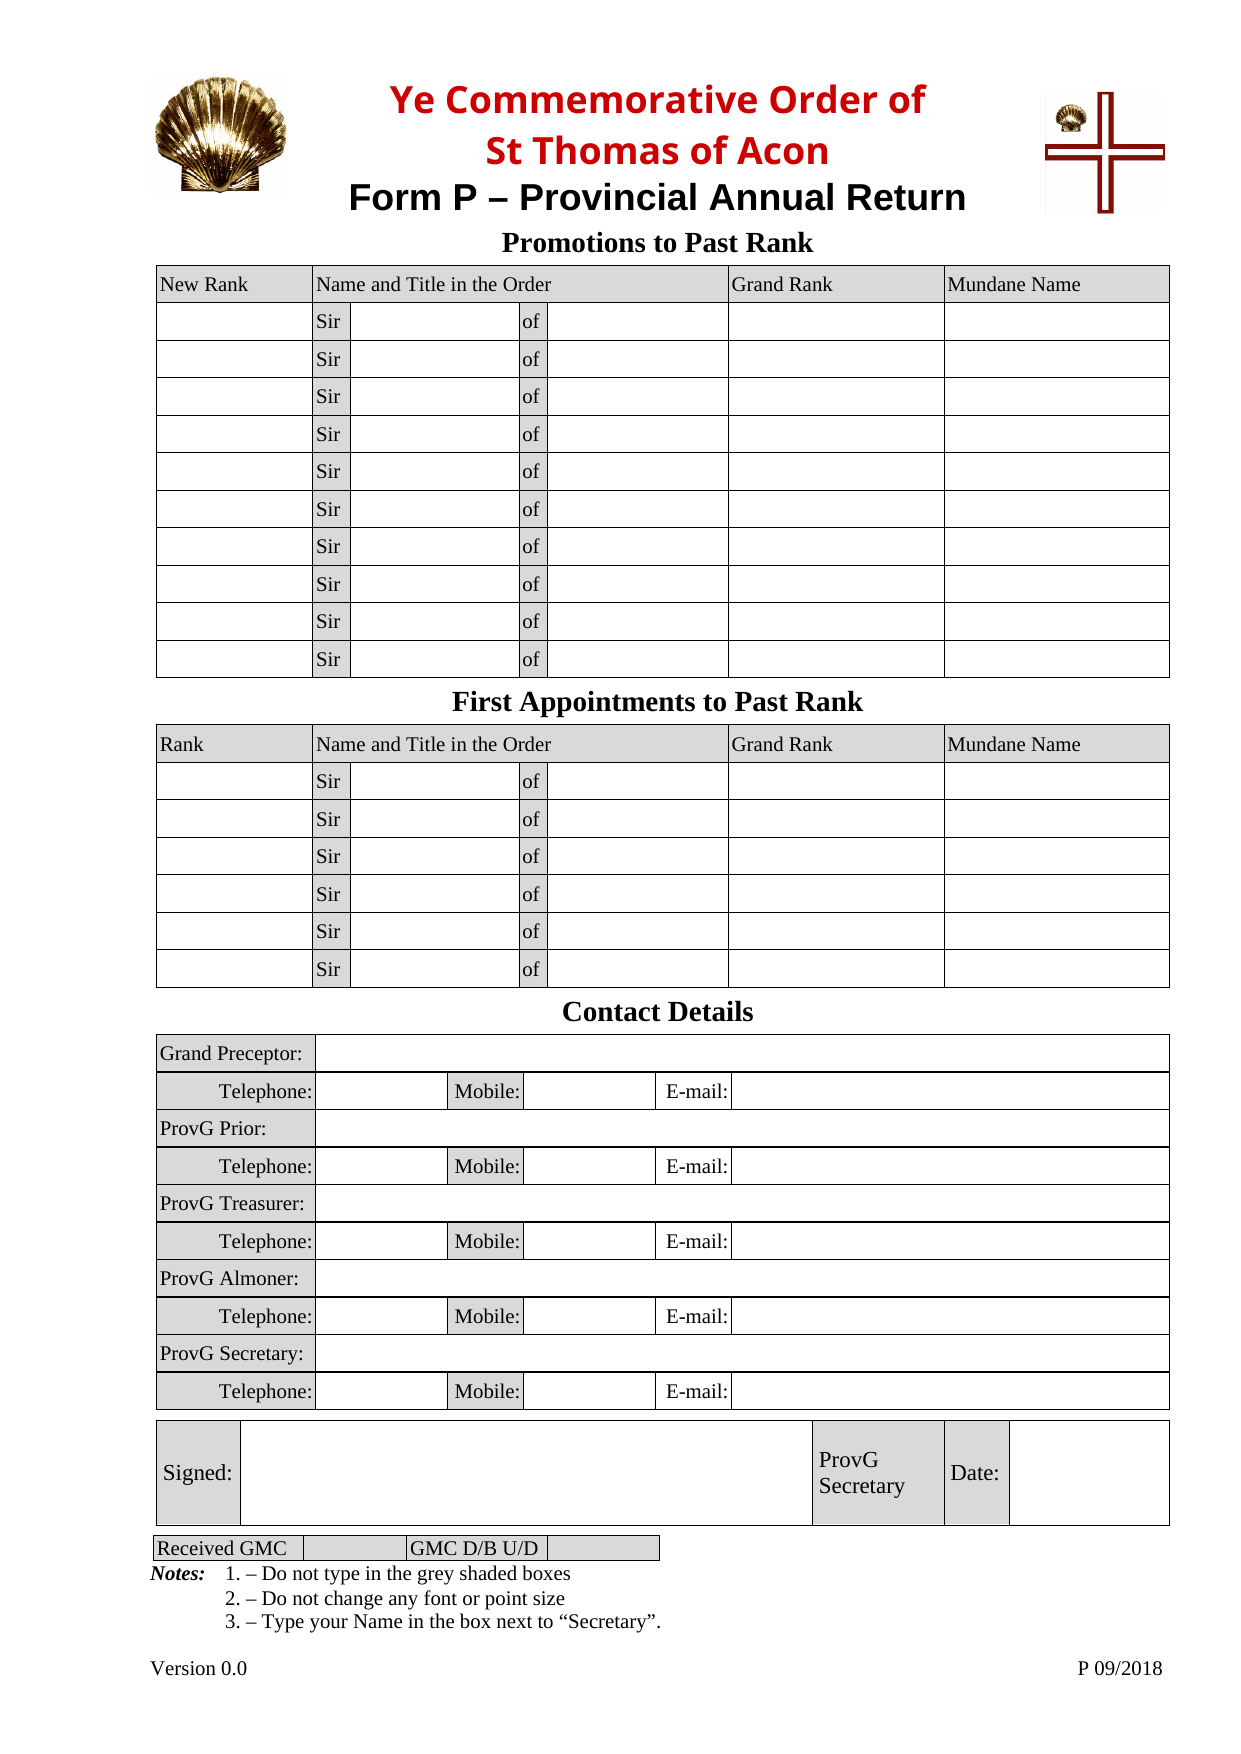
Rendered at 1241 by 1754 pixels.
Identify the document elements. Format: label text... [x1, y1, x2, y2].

table_cell [524, 1373, 655, 1409]
table_cell [548, 763, 728, 799]
table_cell [157, 341, 312, 377]
table_cell [729, 800, 944, 837]
table_cell [351, 641, 519, 677]
table_cell [945, 875, 1169, 912]
table_cell ProvG Secretary: [157, 1335, 315, 1371]
table_cell [351, 303, 519, 340]
table_cell of [520, 566, 547, 602]
text Contact Details [150, 994, 1165, 1028]
table_cell of [520, 453, 547, 490]
table_cell [316, 1298, 447, 1334]
table_cell of [520, 763, 547, 799]
table_cell [729, 378, 944, 415]
table_cell Sir [313, 950, 350, 987]
table_cell Sir [313, 913, 350, 949]
table_cell [945, 838, 1169, 874]
table_cell ProvG Prior: [157, 1110, 315, 1146]
table_cell [351, 341, 519, 377]
table_cell Sir [313, 838, 350, 874]
table_cell [729, 416, 944, 452]
text 3. – Type your Name in the box next to “Secretary”. [150, 1609, 1165, 1633]
table_cell [524, 1223, 655, 1259]
table_cell [157, 763, 312, 799]
table_cell [548, 913, 728, 949]
table_cell [732, 1298, 1169, 1334]
table_cell [732, 1223, 1169, 1259]
table_cell Mobile: [448, 1373, 523, 1409]
table_cell [729, 453, 944, 490]
table_cell [157, 950, 312, 987]
table_cell [548, 838, 728, 874]
table_cell [316, 1073, 447, 1109]
table_cell [548, 341, 728, 377]
table_header Signed: [157, 1421, 240, 1524]
table_cell [548, 875, 728, 912]
table_header [316, 1035, 1169, 1071]
table_header [1010, 1421, 1169, 1524]
table_cell [729, 566, 944, 602]
table_cell [351, 800, 519, 837]
table_cell [157, 528, 312, 565]
table_cell [351, 603, 519, 640]
table_header Received GMC [154, 1536, 303, 1560]
table_cell [524, 1073, 655, 1109]
table_cell of [520, 950, 547, 987]
table_cell [945, 800, 1169, 837]
table_cell [157, 566, 312, 602]
table_cell Sir [313, 800, 350, 837]
table_cell [157, 875, 312, 912]
text First Appointments to Past Rank [150, 684, 1165, 718]
table_cell [548, 566, 728, 602]
table_cell [729, 950, 944, 987]
table_cell Sir [313, 763, 350, 799]
table_cell Sir [313, 453, 350, 490]
table_cell [157, 838, 312, 874]
table_header Grand Rank [729, 725, 944, 762]
table_cell [548, 641, 728, 677]
table_cell of [520, 641, 547, 677]
table_cell of [520, 800, 547, 837]
table_cell [157, 416, 312, 452]
table_cell [351, 491, 519, 527]
table_cell [524, 1148, 655, 1184]
table_cell [548, 378, 728, 415]
table_cell [157, 378, 312, 415]
table_cell E-mail: [656, 1298, 731, 1334]
table_cell [548, 528, 728, 565]
table_cell [351, 763, 519, 799]
table_cell Sir [313, 303, 350, 340]
table_cell [351, 838, 519, 874]
table_cell [524, 1298, 655, 1334]
table_cell [157, 303, 312, 340]
table_cell [157, 641, 312, 677]
table_cell E-mail: [656, 1223, 731, 1259]
table_cell [945, 913, 1169, 949]
table_cell [945, 528, 1169, 565]
table_cell Sir [313, 875, 350, 912]
table_cell [945, 763, 1169, 799]
table_cell Telephone: [157, 1298, 315, 1334]
table_cell [157, 603, 312, 640]
table_cell of [520, 838, 547, 874]
table_cell [351, 950, 519, 987]
table_cell Mobile: [448, 1298, 523, 1334]
table_cell [351, 416, 519, 452]
table_header Mundane Name [945, 266, 1169, 302]
table_cell ProvG Treasurer: [157, 1185, 315, 1221]
table_cell [945, 416, 1169, 452]
table_cell [732, 1073, 1169, 1109]
table_cell Sir [313, 603, 350, 640]
table_cell of [520, 875, 547, 912]
table_header Date: [945, 1421, 1009, 1524]
table_cell of [520, 341, 547, 377]
table_header Mundane Name [945, 725, 1169, 762]
table_cell [548, 800, 728, 837]
table_cell [548, 491, 728, 527]
table_cell [729, 491, 944, 527]
table_cell [316, 1373, 447, 1409]
table_cell [945, 378, 1169, 415]
table_cell of [520, 913, 547, 949]
table_cell of [520, 378, 547, 415]
table_cell [316, 1110, 1169, 1146]
table_header Name and Title in the Order [313, 266, 728, 302]
table_header GMC D/B U/D [407, 1536, 547, 1560]
table_cell of [520, 528, 547, 565]
text Notes: 1. – Do not type in the grey shaded boxes [150, 1561, 1165, 1585]
table_cell E-mail: [656, 1373, 731, 1409]
table_header [241, 1421, 812, 1524]
table_cell [157, 453, 312, 490]
table_cell [548, 416, 728, 452]
table_cell [316, 1185, 1169, 1221]
table_cell Telephone: [157, 1223, 315, 1259]
table_header [304, 1536, 406, 1560]
table_cell of [520, 491, 547, 527]
table_cell [732, 1148, 1169, 1184]
table_header ProvG Secretary [813, 1421, 944, 1524]
table_cell Sir [313, 641, 350, 677]
table_cell [548, 603, 728, 640]
table_cell Telephone: [157, 1073, 315, 1109]
table_cell [316, 1260, 1169, 1296]
table_cell [729, 303, 944, 340]
table_cell [945, 303, 1169, 340]
table_cell Sir [313, 416, 350, 452]
table_cell [157, 491, 312, 527]
table_cell Telephone: [157, 1373, 315, 1409]
table_cell Sir [313, 378, 350, 415]
table_header New Rank [157, 266, 312, 302]
table_cell [351, 566, 519, 602]
table_cell [945, 341, 1169, 377]
table_cell [732, 1373, 1169, 1409]
table_cell [729, 341, 944, 377]
table_cell [548, 453, 728, 490]
table_cell Sir [313, 491, 350, 527]
table_cell [729, 763, 944, 799]
table_cell [945, 491, 1169, 527]
table_cell Sir [313, 528, 350, 565]
table_cell E-mail: [656, 1073, 731, 1109]
table_cell [351, 875, 519, 912]
text 2. – Do not change any font or point size [150, 1585, 1165, 1609]
table_cell Mobile: [448, 1223, 523, 1259]
table_header Name and Title in the Order [313, 725, 728, 762]
table_cell [945, 453, 1169, 490]
table_cell [945, 641, 1169, 677]
table_cell [729, 838, 944, 874]
table_cell [729, 875, 944, 912]
table_cell Telephone: [157, 1148, 315, 1184]
table_cell of [520, 303, 547, 340]
table_cell [157, 800, 312, 837]
table_cell [351, 528, 519, 565]
table_cell [729, 641, 944, 677]
table_header Grand Rank [729, 266, 944, 302]
table_cell [945, 566, 1169, 602]
table_cell [316, 1148, 447, 1184]
table_header [548, 1536, 659, 1560]
table_cell of [520, 603, 547, 640]
table_header Rank [157, 725, 312, 762]
table_cell E-mail: [656, 1148, 731, 1184]
table_cell [945, 950, 1169, 987]
table_cell Sir [313, 341, 350, 377]
table_cell Mobile: [448, 1148, 523, 1184]
table_cell [157, 913, 312, 949]
table_cell ProvG Almoner: [157, 1260, 315, 1296]
text Promotions to Past Rank [150, 225, 1165, 258]
table_cell [945, 603, 1169, 640]
table_cell [316, 1335, 1169, 1371]
table_cell Mobile: [448, 1073, 523, 1109]
table_cell Sir [313, 566, 350, 602]
table_cell [729, 913, 944, 949]
table_cell [548, 950, 728, 987]
table_cell [729, 528, 944, 565]
table_cell [316, 1223, 447, 1259]
table_header Grand Preceptor: [157, 1035, 315, 1071]
table_cell [351, 378, 519, 415]
table_cell of [520, 416, 547, 452]
table_cell [351, 453, 519, 490]
table_cell [548, 303, 728, 340]
table_cell [729, 603, 944, 640]
table_cell [351, 913, 519, 949]
